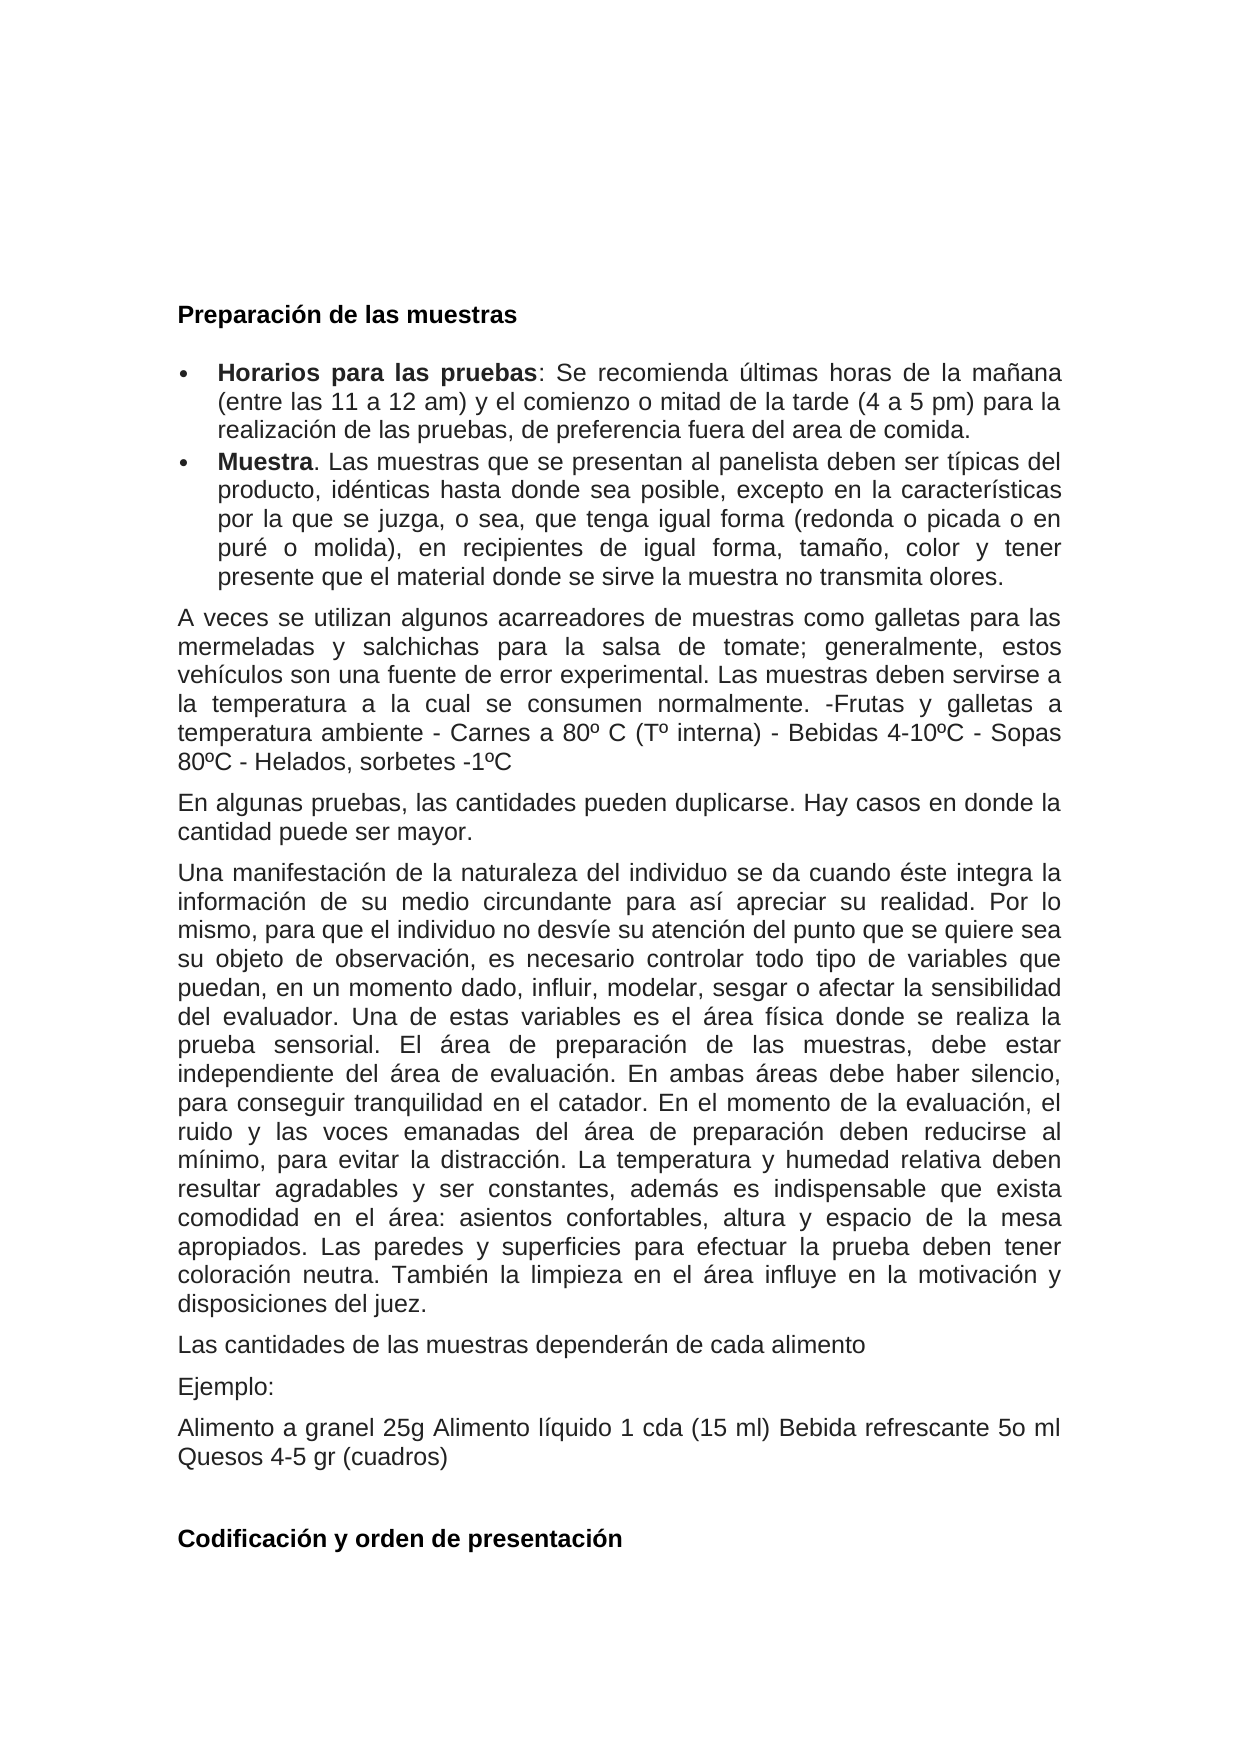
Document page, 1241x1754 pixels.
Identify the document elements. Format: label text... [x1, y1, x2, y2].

list Horarios para las pruebas: Se recomienda últimas horas de la mañana (entre las 11 a 12 am) y el comienzo o mitad de la tarde (4 a 5 pm) para la realización de las pruebas, de preferencia fuera del area de comida. [180, 358, 1063, 444]
text En algunas pruebas, las cantidades pueden duplicarse. Hay casos en donde la cantidad puede ser mayor. [177, 788, 1063, 846]
text Las cantidades de las muestras dependerán de cada alimento [177, 1331, 1063, 1359]
list Muestra. Las muestras que se presentan al panelista deben ser típicas del producto, idénticas hasta donde sea posible, excepto en la características por la que se juzga, o sea, que tenga igual forma (redonda o picada o en puré o molida), en recipientes de igual forma, tamaño, color y tener presente que el material donde se sirve la muestra no transmita olores. [180, 447, 1063, 591]
text Alimento a granel 25g Alimento líquido 1 cda (15 ml) Bebida refrescante 5o ml Quesos 4-5 gr (cuadros) [177, 1413, 1063, 1471]
subtitle Preparación de las muestras [177, 300, 1063, 329]
text Una manifestación de la naturaleza del individuo se da cuando éste integra la información de su medio circundante para así apreciar su realidad. Por lo mismo, para que el individuo no desvíe su atención del punto que se quiere sea su objeto de observación, es necesario controlar todo tipo de variables que puedan, en un momento dado, influir, modelar, sesgar o afectar la sensibilidad del evaluador. Una de estas variables es el área física donde se realiza la prueba sensorial. El área de preparación de las muestras, debe estar independiente del área de evaluación. En ambas áreas debe haber silencio, para conseguir tranquilidad en el catador. En el momento de la evaluación, el ruido y las voces emanadas del área de preparación deben reducirse al mínimo, para evitar la distracción. La temperatura y humedad relativa deben resultar agradables y ser constantes, además es indispensable que exista comodidad en el área: asientos confortables, altura y espacio de la mesa apropiados. Las paredes y superficies para efectuar la prueba deben tener coloración neutra. También la limpieza en el área influye en la motivación y disposiciones del juez. [177, 858, 1063, 1318]
subtitle Codificación y orden de presentación [177, 1524, 1063, 1553]
text A veces se utilizan algunos acarreadores de muestras como galletas para las mermeladas y salchichas para la salsa de tomate; generalmente, estos vehículos son una fuente de error experimental. Las muestras deben servirse a la temperatura a la cual se consumen normalmente. -Frutas y galletas a temperatura ambiente - Carnes a 80º C (Tº interna) - Bebidas 4-10ºC - Sopas 80ºC - Helados, sorbetes -1ºC [177, 603, 1063, 776]
text Ejemplo: [177, 1372, 1063, 1401]
